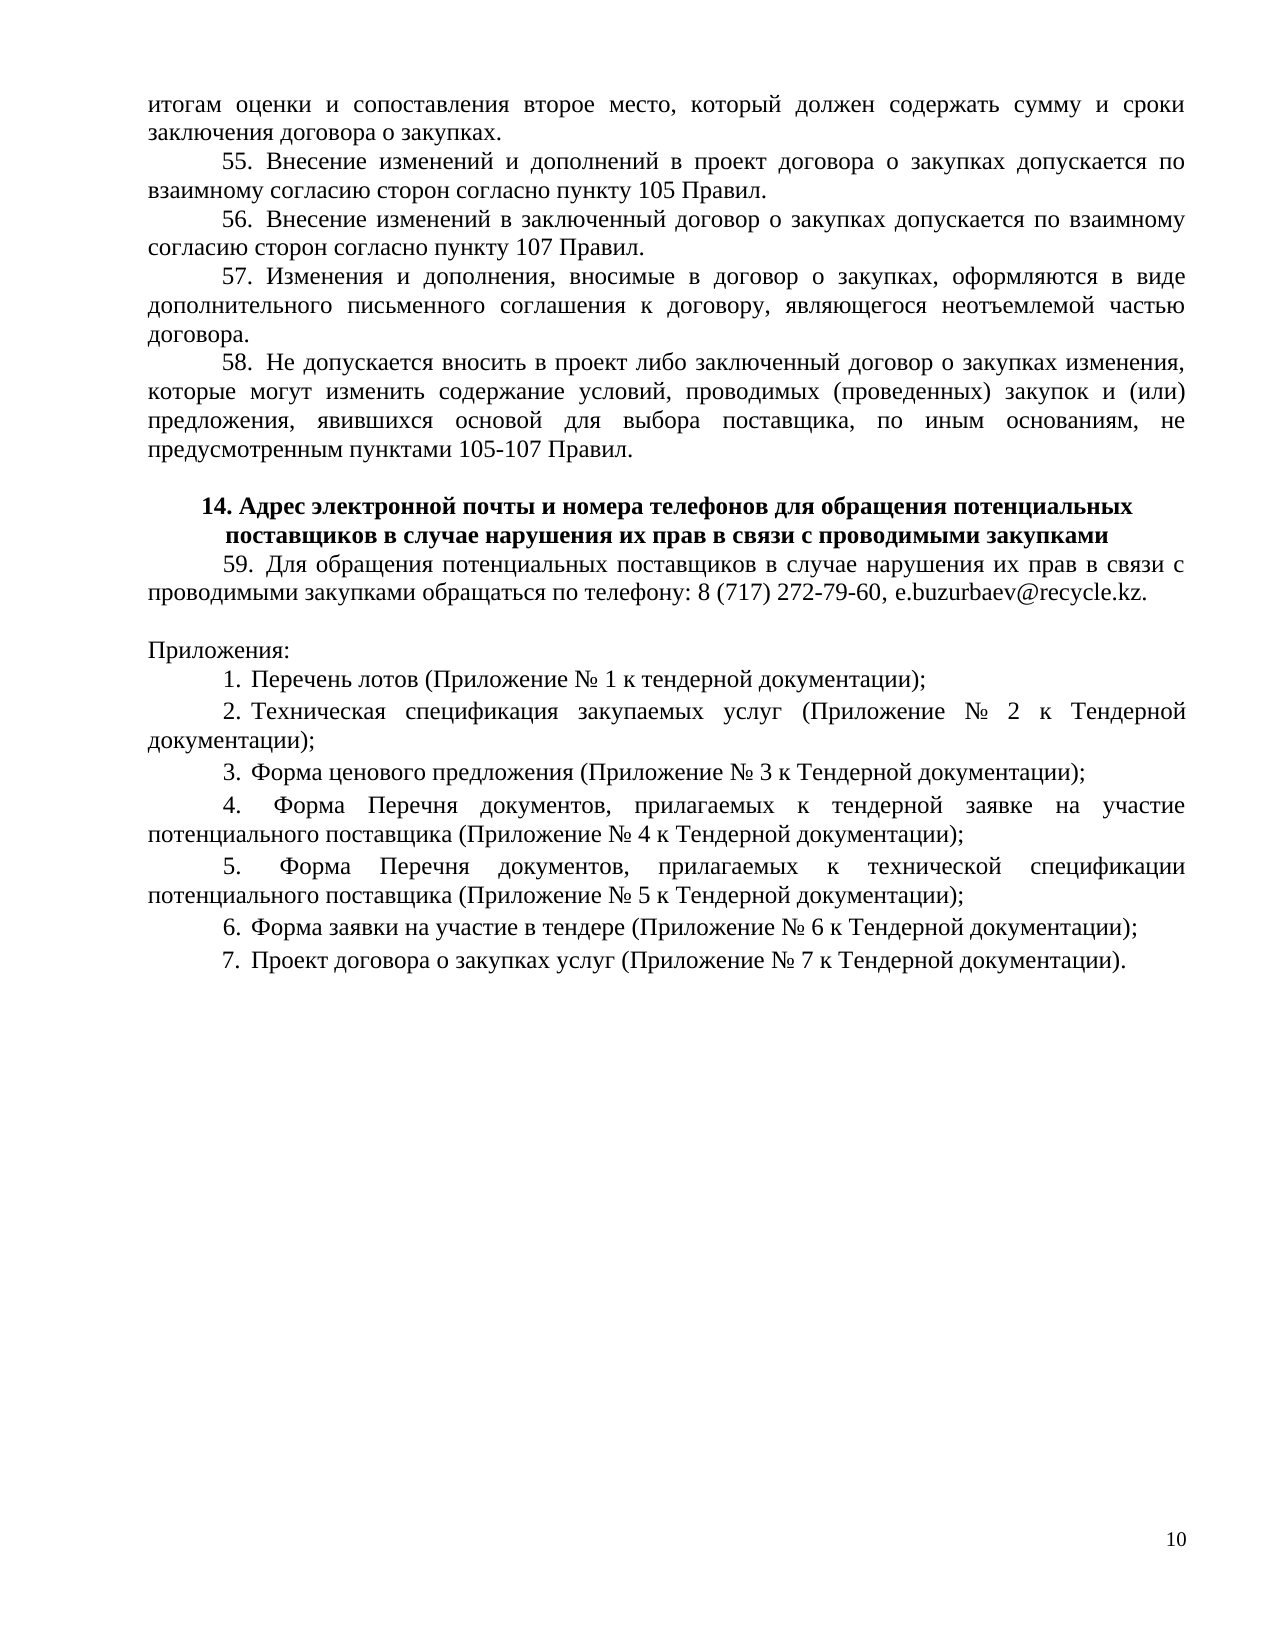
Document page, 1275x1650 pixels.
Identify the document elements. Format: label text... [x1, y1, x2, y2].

list Для обращения потенциальных поставщиков в случае нарушения их прав в связи с проводимыми закупками обращаться по телефону: 8 (717) 272-79-60, e.buzurbaev@recycle.kz. [148, 549, 1186, 606]
list Проект договора о закупках услуг (Приложение № 7 к Тендерной документации). [148, 945, 1186, 974]
list Форма Перечня документов, прилагаемых к тендерной заявке на участие потенциального поставщика (Приложение № 4 к Тендерной документации); [148, 790, 1186, 847]
list Техническая спецификация закупаемых услуг (Приложение № 2 к Тендерной документации); [148, 696, 1186, 754]
list Не допускается вносить в проект либо заключенный договор о закупках изменения, которые могут изменить содержание условий, проводимых (проведенных) закупок и (или) предложения, явившихся основой для выбора поставщика, по иным основаниям, не предусмотренным пунктами 105-107 Правил. [148, 347, 1186, 462]
text 14. Адрес электронной почты и номера телефонов для обращения потенциальных поставщиков в случае нарушения их прав в связи с проводимыми закупками [148, 491, 1186, 549]
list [148, 89, 1186, 146]
list Форма заявки на участие в тендере (Приложение № 6 к Тендерной документации); [148, 912, 1186, 941]
text Приложения: [148, 635, 1186, 664]
list Внесение изменений и дополнений в проект договора о закупках допускается по взаимному согласию сторон согласно пункту 105 Правил. [148, 146, 1186, 204]
list Форма ценового предложения (Приложение № 3 к Тендерной документации); [148, 757, 1186, 786]
list Внесение изменений в заключенный договор о закупках допускается по взаимному согласию сторон согласно пункту 107 Правил. [148, 204, 1186, 261]
list Форма Перечня документов, прилагаемых к технической спецификации потенциального поставщика (Приложение № 5 к Тендерной документации); [148, 851, 1186, 909]
list Изменения и дополнения, вносимые в договор о закупках, оформляются в виде дополнительного письменного соглашения к договору, являющегося неотъемлемой частью договора. [148, 261, 1186, 347]
list Перечень лотов (Приложение № 1 к тендерной документации); [148, 664, 1186, 692]
